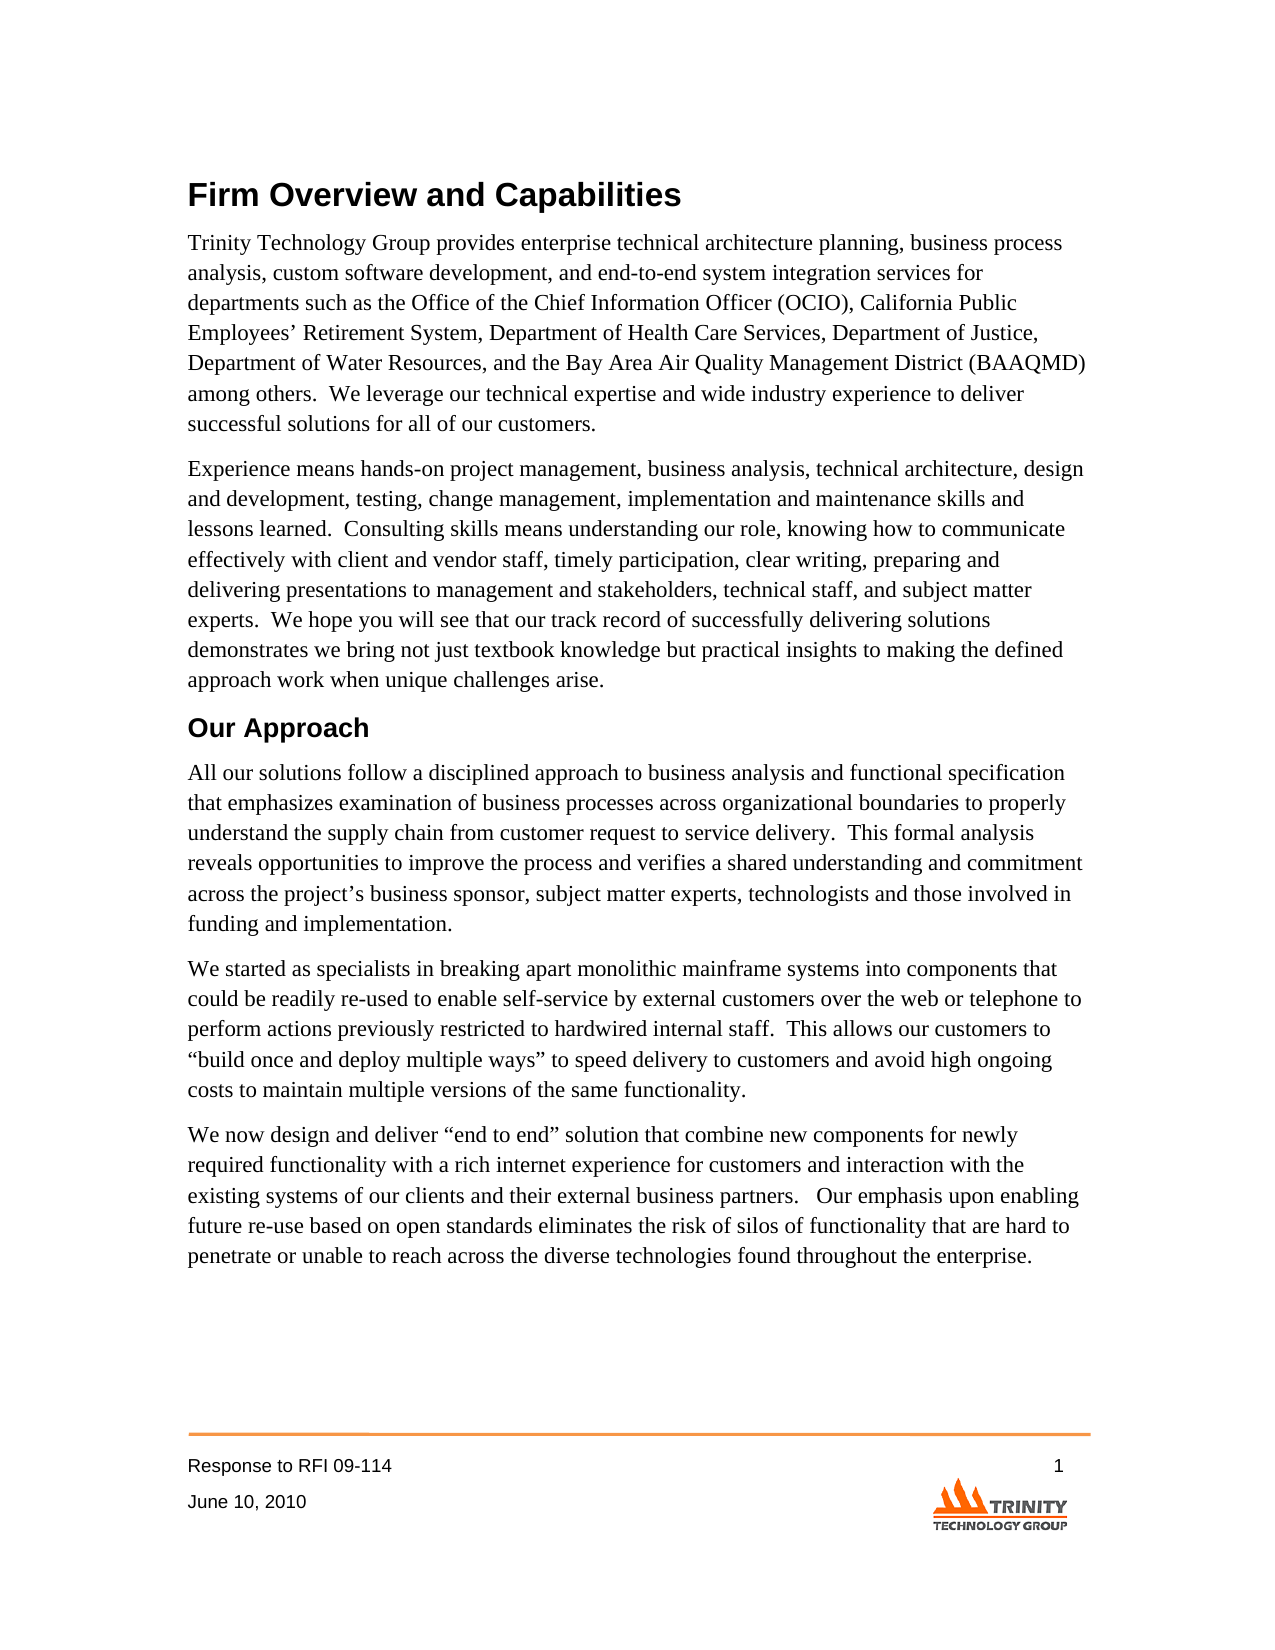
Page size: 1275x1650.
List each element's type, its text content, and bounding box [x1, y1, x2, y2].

subtitle Firm Overview and Capabilities [187, 175, 1087, 213]
picture [932, 1476, 1068, 1531]
text Trinity Technology Group provides enterprise technical architecture planning, business process analysis, custom software development, and end-to-end system integration services for departments such as the Office of the Chief Information Officer (OCIO), California Public Employees’ Retirement System, Department of Health Care Services, Department of Justice, Department of Water Resources, and the Bay Area Air Quality Management District (BAAQMD) among others. We leverage our technical expertise and wide industry experience to deliver successful solutions for all of our customers. [187, 228, 1087, 436]
text We started as specialists in breaking apart monolithic mainframe systems into components that could be readily re-used to enable self-service by external customers over the web or telephone to perform actions previously restricted to hardwired internal staff. This allows our customers to “build once and deploy multiple ways” to speed delivery to customers and avoid high ongoing costs to maintain multiple versions of the same functionality. [187, 955, 1087, 1102]
text We now design and deliver “end to end” solution that combine new components for newly required functionality with a rich internet experience for customers and interaction with the existing systems of our clients and their external business partners. Our emphasis upon enabling future re-use based on open standards eliminates the risk of silos of functionality that are hard to penetrate or unable to reach across the diverse technologies found throughout the enterprise. [187, 1121, 1087, 1268]
text Experience means hands-on project management, business analysis, technical architecture, design and development, testing, change management, implementation and maintenance skills and lessons learned. Consulting skills means understanding our role, knowing how to communicate effectively with client and vendor staff, timely participation, clear writing, preparing and delivering presentations to management and stakeholders, technical staff, and subject matter experts. We hope you will see that our track record of successfully delivering solutions demonstrates we bring not just textbook knowledge but practical insights to making the defined approach work when unique challenges arise. [187, 455, 1087, 693]
subtitle Our Approach [187, 712, 1087, 744]
text All our solutions follow a disciplined approach to business analysis and functional specification that emphasizes examination of business processes across organizational boundaries to properly understand the supply chain from customer request to service delivery. This formal analysis reveals opportunities to improve the process and verifies a shared understanding and commitment across the project’s business sponsor, subject matter experts, technologists and those involved in funding and implementation. [187, 759, 1087, 936]
